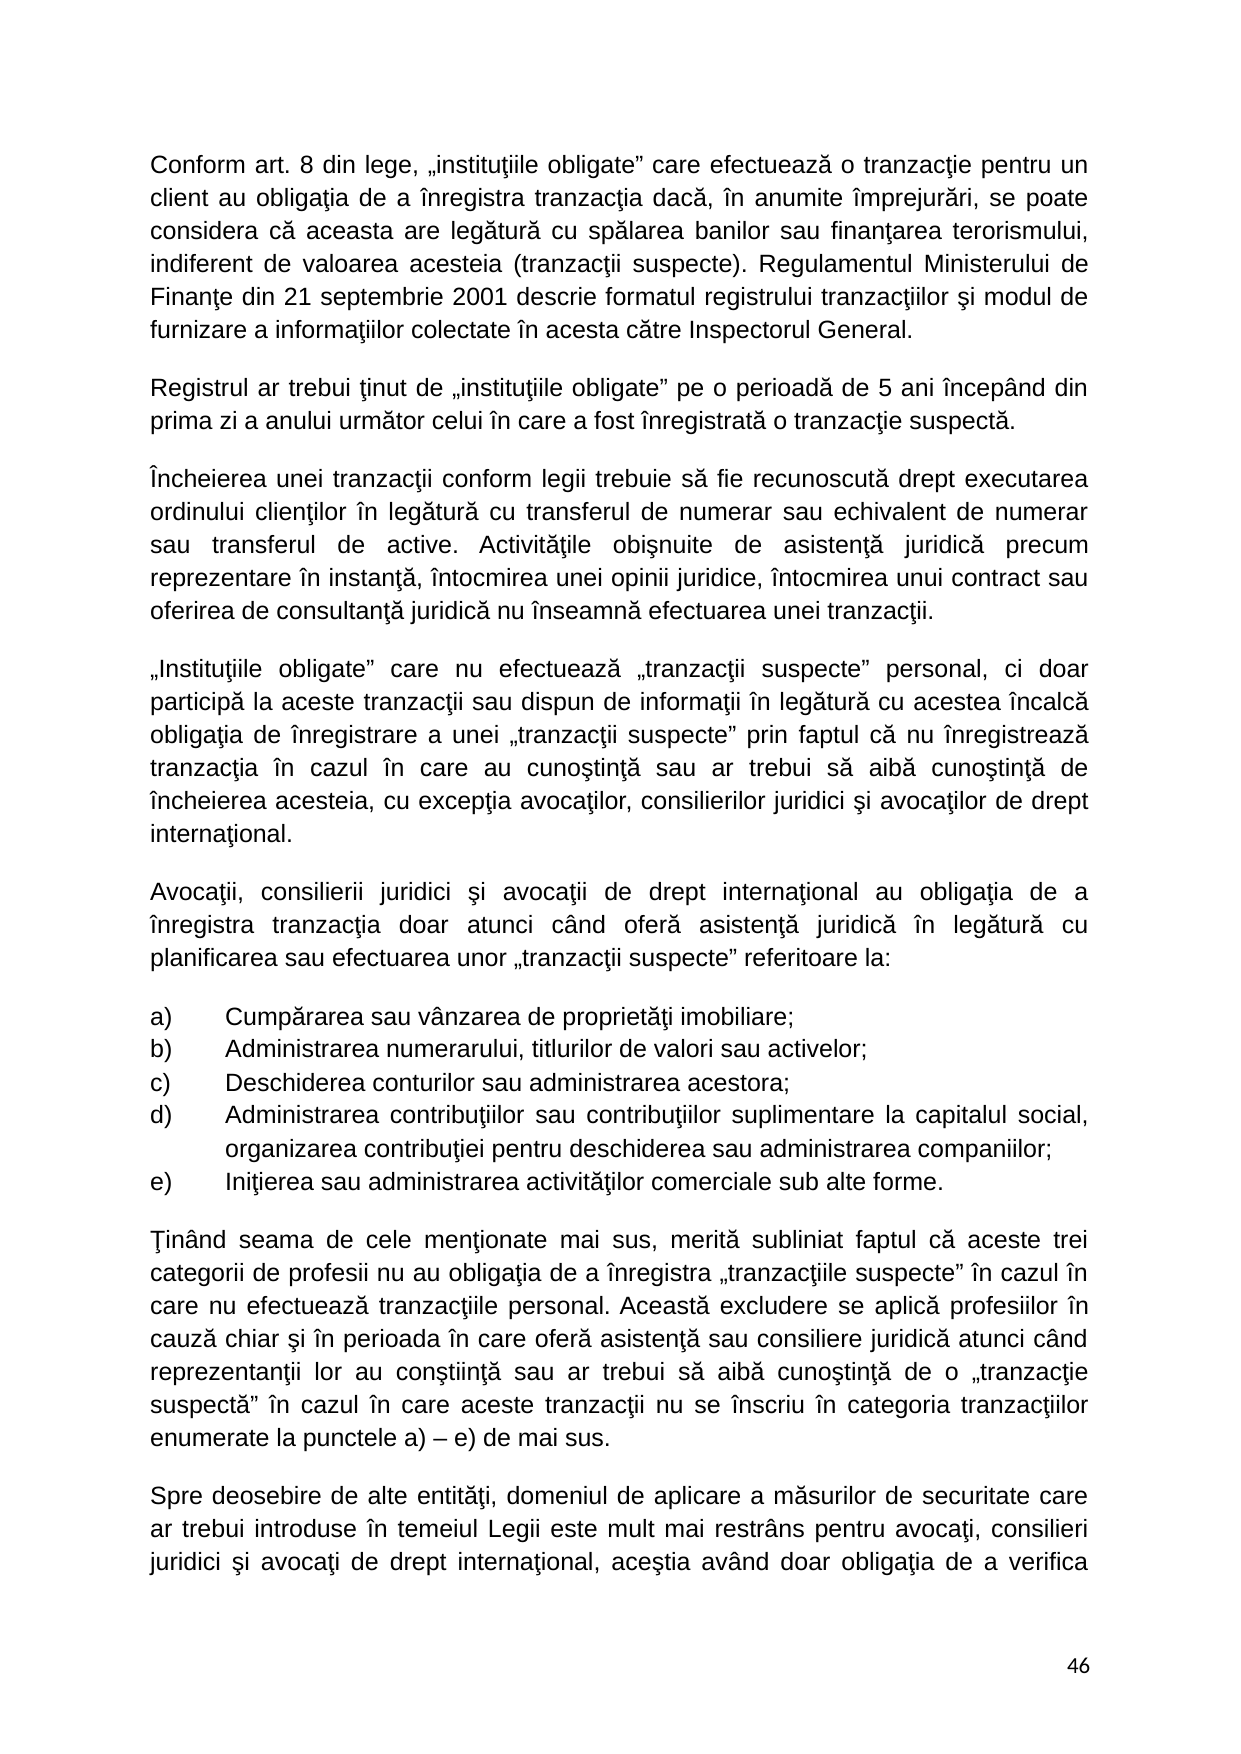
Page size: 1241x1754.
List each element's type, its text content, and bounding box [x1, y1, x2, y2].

text Încheierea unei tranzacţii conform legii trebuie să fie recunoscută drept executarea ordinului clienţilor în legătură cu transferul de numerar sau echivalent de numerar sau transferul de active. Activităţile obişnuite de asistenţă juridică precum reprezentare în instanţă, întocmirea unei opinii juridice, întocmirea unui contract sau oferirea de consultanţă juridică nu înseamnă efectuarea unei tranzacţii. [150, 464, 1090, 625]
list Deschiderea conturilor sau administrarea acestora; [150, 1067, 1090, 1096]
text „Instituţiile obligate” care nu efectuează „tranzacţii suspecte” personal, ci doar participă la aceste tranzacţii sau dispun de informaţii în legătură cu acestea încalcă obligaţia de înregistrare a unei „tranzacţii suspecte” prin faptul că nu înregistrează tranzacţia în cazul în care au cunoştinţă sau ar trebui să aibă cunoştinţă de încheierea acesteia, cu excepţia avocaţilor, consilierilor juridici şi avocaţilor de drept internaţional. [150, 654, 1090, 848]
list Administrarea numerarului, titlurilor de valori sau activelor; [150, 1034, 1090, 1063]
list Iniţierea sau administrarea activităţilor comerciale sub alte forme. [150, 1167, 1090, 1195]
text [150, 1481, 1090, 1576]
list Cumpărarea sau vânzarea de proprietăţi imobiliare; [150, 1001, 1090, 1030]
list Administrarea contribuţiilor sau contribuţiilor suplimentare la capitalul social, organizarea contribuţiei pentru deschiderea sau administrarea companiilor; [150, 1101, 1090, 1162]
text Avocaţii, consilierii juridici şi avocaţii de drept internaţional au obligaţia de a înregistra tranzacţia doar atunci când oferă asistenţă juridică în legătură cu planificarea sau efectuarea unor „tranzacţii suspecte” referitoare la: [150, 877, 1090, 972]
text Conform art. 8 din lege, „instituţiile obligate” care efectuează o tranzacţie pentru un client au obligaţia de a înregistra tranzacţia dacă, în anumite împrejurări, se poate considera că aceasta are legătură cu spălarea banilor sau finanţarea terorismului, indiferent de valoarea acesteia (tranzacţii suspecte). Regulamentul Ministerului de Finanţe din 21 septembrie 2001 descrie formatul registrului tranzacţiilor şi modul de furnizare a informaţiilor colectate în acesta către Inspectorul General. [150, 150, 1090, 344]
text Ţinând seama de cele menţionate mai sus, merită subliniat faptul că aceste trei categorii de profesii nu au obligaţia de a înregistra „tranzacţiile suspecte” în cazul în care nu efectuează tranzacţiile personal. Această excludere se aplică profesiilor în cauză chiar şi în perioada în care oferă asistenţă sau consiliere juridică atunci când reprezentanţii lor au conştiinţă sau ar trebui să aibă cunoştinţă de o „tranzacţie suspectă” în cazul în care aceste tranzacţii nu se înscriu în categoria tranzacţiilor enumerate la punctele a) – e) de mai sus. [150, 1224, 1090, 1451]
text Registrul ar trebui ţinut de „instituţiile obligate” pe o perioadă de 5 ani începând din prima zi a anului următor celui în care a fost înregistrată o tranzacţie suspectă. [150, 373, 1090, 435]
